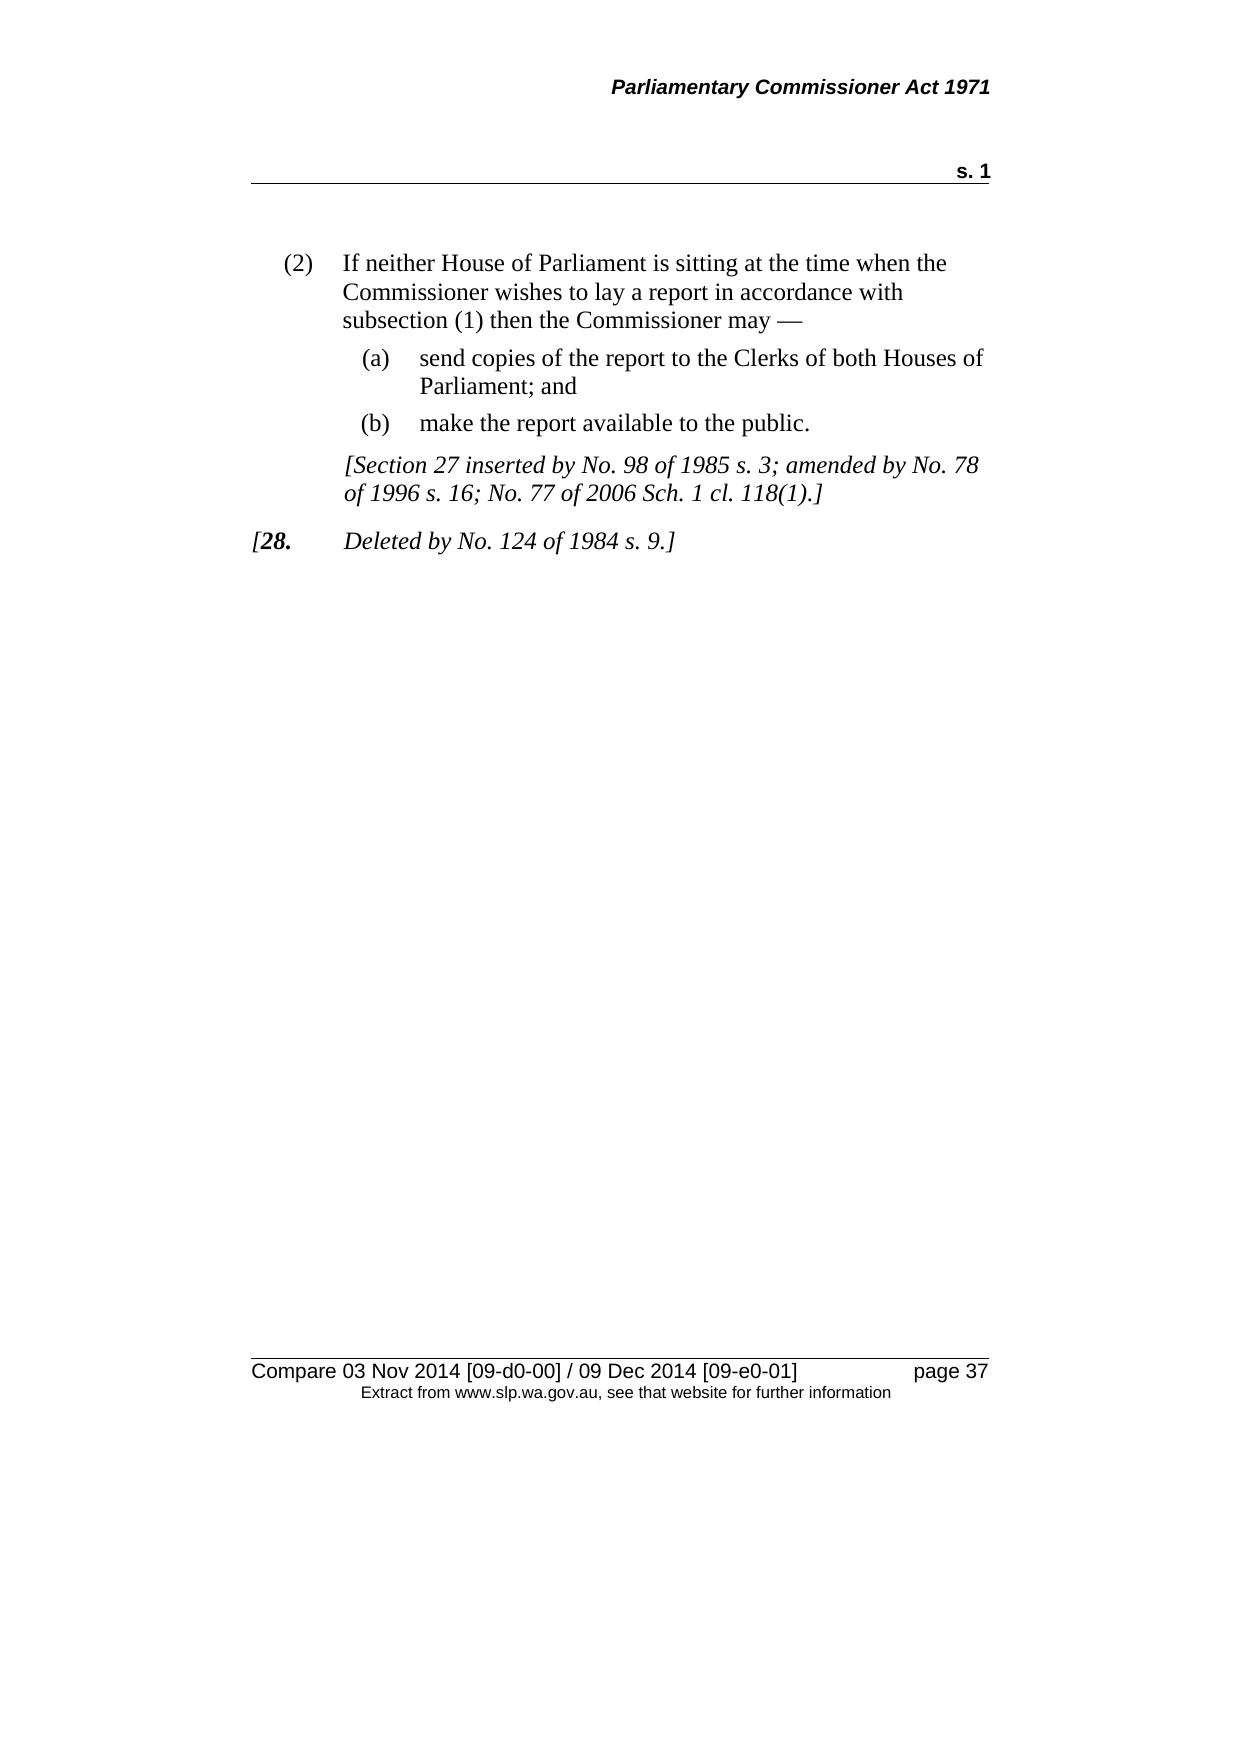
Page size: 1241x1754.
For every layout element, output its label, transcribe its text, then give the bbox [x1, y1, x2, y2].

text (b) make the report available to the public. [251, 408, 989, 437]
text [28. Deleted by No. 124 of 1984 s. 9.] [251, 526, 989, 555]
text (a) send copies of the report to the Clerks of both Houses of Parliament; and [251, 343, 989, 400]
text (2) If neither House of Parliament is sitting at the time when the Commissioner wishes to lay a report in accordance with subsection (1) then the Commissioner may — [251, 248, 989, 334]
text [Section 27 inserted by No. 98 of 1985 s. 3; amended by No. 78 of 1996 s. 16; No. 77 of 2006 Sch. 1 cl. 118(1).] [251, 450, 989, 507]
